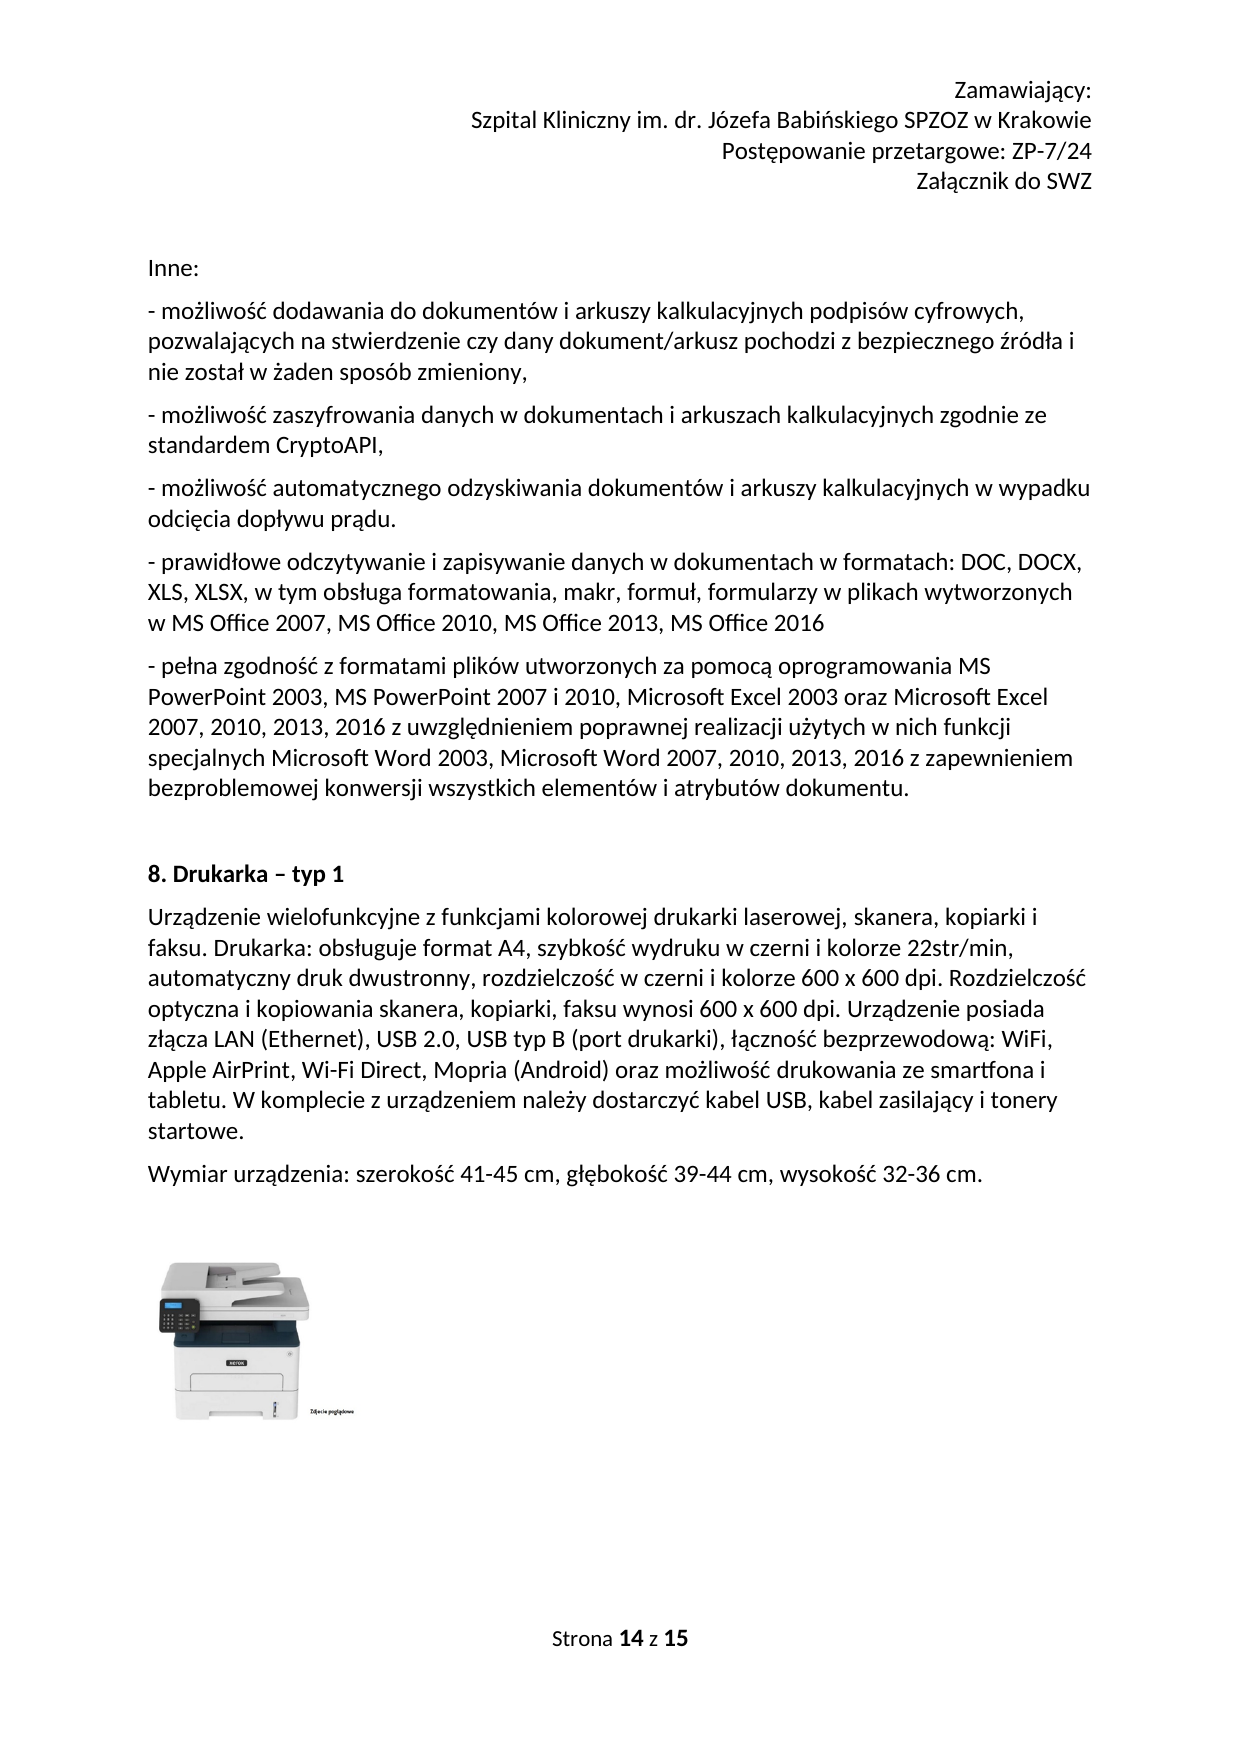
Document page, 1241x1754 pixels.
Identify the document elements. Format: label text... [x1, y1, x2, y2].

text Inne: [148, 252, 1093, 282]
text 8. Drukarka – typ 1 [148, 858, 1093, 889]
text - możliwość automatycznego odzyskiwania dokumentów i arkuszy kalkulacyjnych w wypadku odcięcia dopływu prądu. [148, 472, 1093, 533]
text Wymiar urządzenia: szerokość 41-45 cm, głębokość 39-44 cm, wysokość 32-36 cm. [148, 1158, 1093, 1188]
text - możliwość dodawania do dokumentów i arkuszy kalkulacyjnych podpisów cyfrowych, pozwalających na stwierdzenie czy dany dokument/arkusz pochodzi z bezpiecznego źródła i nie został w żaden sposób zmieniony, [148, 295, 1093, 386]
text - możliwość zaszyfrowania danych w dokumentach i arkuszach kalkulacyjnych zgodnie ze standardem CryptoAPI, [148, 399, 1093, 460]
picture [147, 1243, 381, 1425]
text Urządzenie wielofunkcyjne z funkcjami kolorowej drukarki laserowej, skanera, kopiarki i faksu. Drukarka: obsługuje format A4, szybkość wydruku w czerni i kolorze 22str/min, automatyczny druk dwustronny, rozdzielczość w czerni i kolorze 600 x 600 dpi. Rozdzielczość optyczna i kopiowania skanera, kopiarki, faksu wynosi 600 x 600 dpi. Urządzenie posiada złącza LAN (Ethernet), USB 2.0, USB typ B (port drukarki), łączność bezprzewodową: WiFi, Apple AirPrint, Wi-Fi Direct, Mopria (Android) oraz możliwość drukowania ze smartfona i tabletu. W komplecie z urządzeniem należy dostarczyć kabel USB, kabel zasilający i tonery startowe. [148, 901, 1093, 1145]
text - pełna zgodność z formatami plików utworzonych za pomocą oprogramowania MS PowerPoint 2003, MS PowerPoint 2007 i 2010, Microsoft Excel 2003 oraz Microsoft Excel 2007, 2010, 2013, 2016 z uwzględnieniem poprawnej realizacji użytych w nich funkcji specjalnych Microsoft Word 2003, Microsoft Word 2007, 2010, 2013, 2016 z zapewnieniem bezproblemowej konwersji wszystkich elementów i atrybutów dokumentu. [148, 650, 1093, 803]
text - prawidłowe odczytywanie i zapisywanie danych w dokumentach w formatach: DOC, DOCX, XLS, XLSX, w tym obsługa formatowania, makr, formuł, formularzy w plikach wytworzonych w MS Office 2007, MS Office 2010, MS Office 2013, MS Office 2016 [148, 546, 1093, 638]
